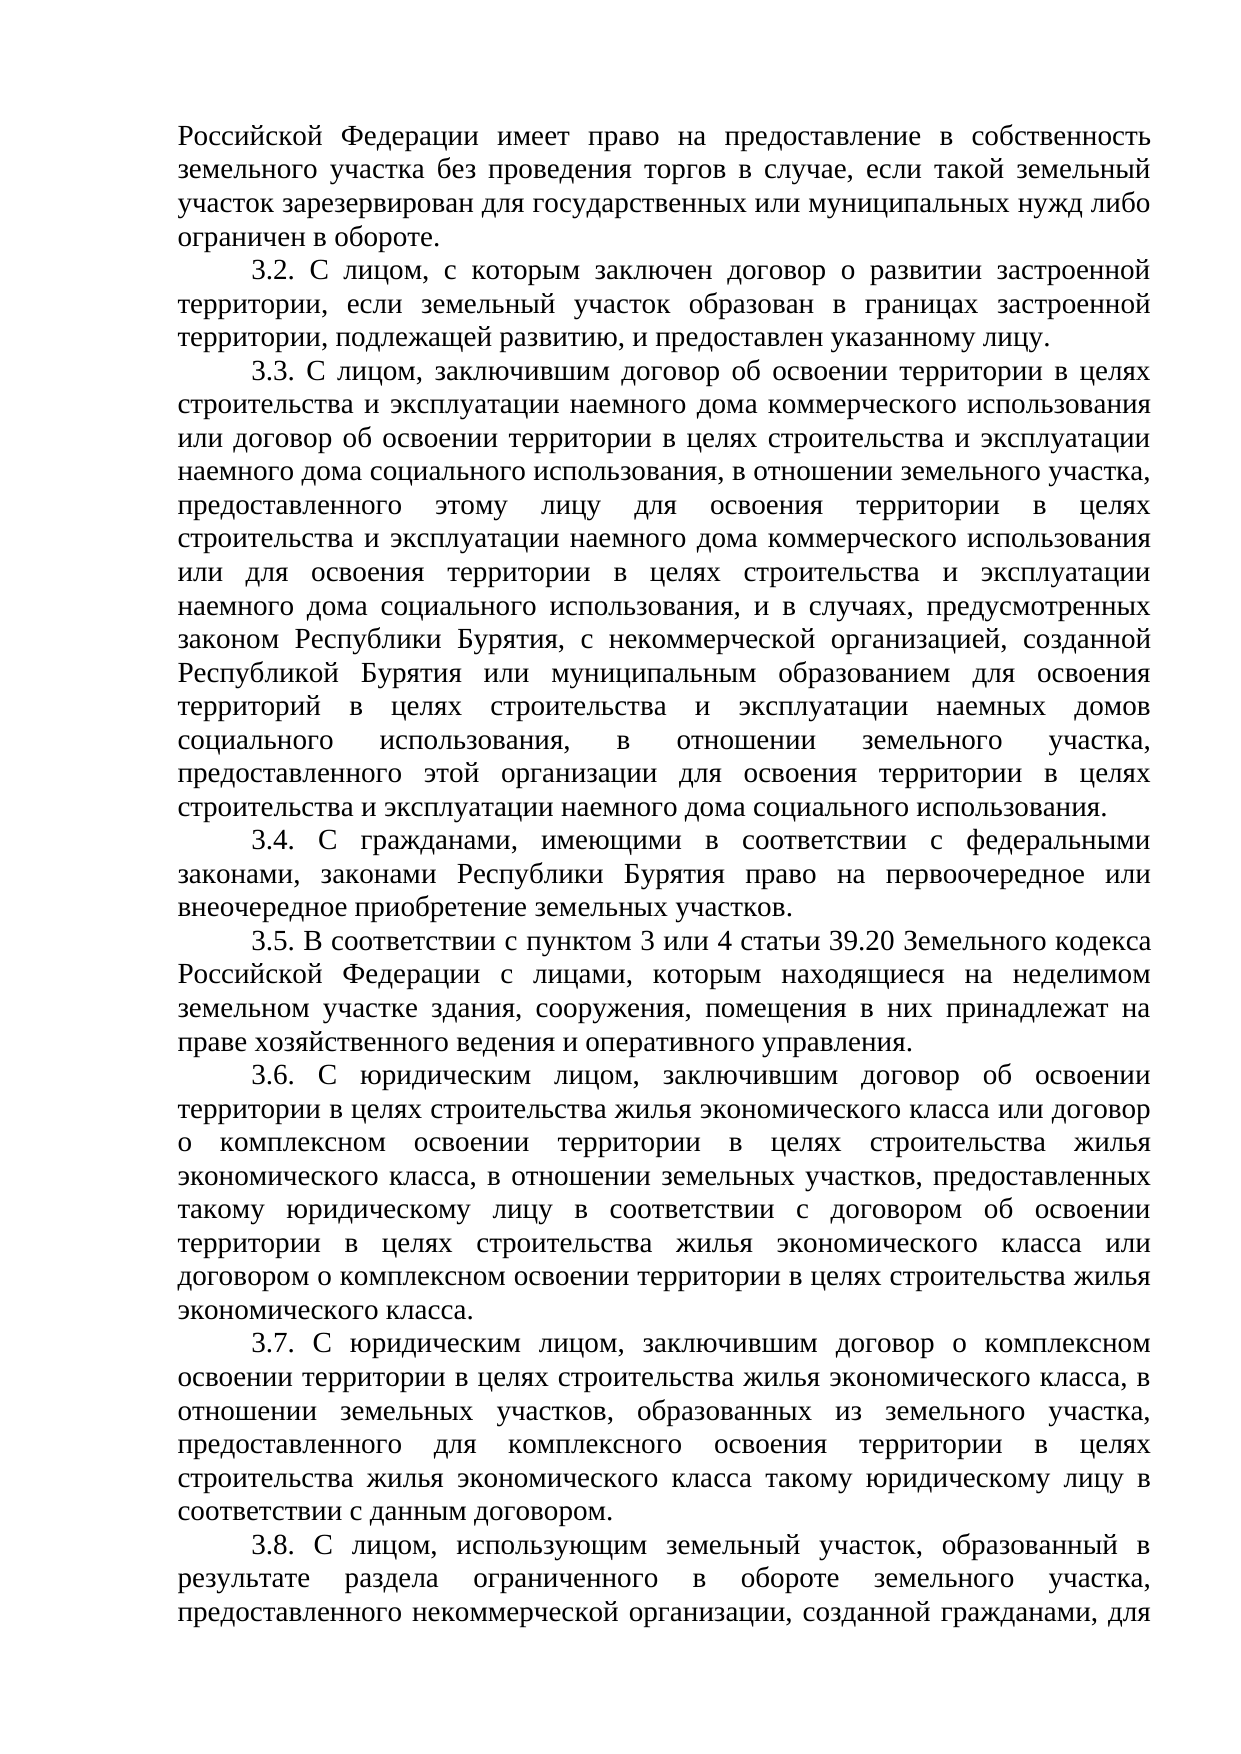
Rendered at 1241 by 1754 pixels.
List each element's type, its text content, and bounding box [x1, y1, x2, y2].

text 3.5. В соответствии с пунктом 3 или 4 статьи 39.20 Земельного кодекса Российской Федерации с лицами, которым находящиеся на неделимом земельном участке здания, сооружения, помещения в них принадлежат на праве хозяйственного ведения и оперативного управления. [177, 923, 1152, 1057]
text 3.3. С лицом, заключившим договор об освоении территории в целях строительства и эксплуатации наемного дома коммерческого использования или договор об освоении территории в целях строительства и эксплуатации наемного дома социального использования, в отношении земельного участка, предоставленного этому лицу для освоения территории в целях строительства и эксплуатации наемного дома коммерческого использования или для освоения территории в целях строительства и эксплуатации наемного дома социального использования, и в случаях, предусмотренных законом Республики Бурятия, с некоммерческой организацией, созданной Республикой Бурятия или муниципальным образованием для освоения территорий в целях строительства и эксплуатации наемных домов социального использования, в отношении земельного участка, предоставленного этой организации для освоения территории в целях строительства и эксплуатации наемного дома социального использования. [177, 353, 1152, 822]
text 3.2. С лицом, с которым заключен договор о развитии застроенной территории, если земельный участок образован в границах застроенной территории, подлежащей развитию, и предоставлен указанному лицу. [177, 252, 1152, 353]
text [177, 118, 1152, 252]
text 3.4. С гражданами, имеющими в соответствии с федеральными законами, законами Республики Бурятия право на первоочередное или внеочередное приобретение земельных участков. [177, 822, 1152, 923]
text 3.6. С юридическим лицом, заключившим договор об освоении территории в целях строительства жилья экономического класса или договор о комплексном освоении территории в целях строительства жилья экономического класса, в отношении земельных участков, предоставленных такому юридическому лицу в соответствии с договором об освоении территории в целях строительства жилья экономического класса или договором о комплексном освоении территории в целях строительства жилья экономического класса. [177, 1057, 1152, 1326]
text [177, 1527, 1152, 1627]
text 3.7. С юридическим лицом, заключившим договор о комплексном освоении территории в целях строительства жилья экономического класса, в отношении земельных участков, образованных из земельного участка, предоставленного для комплексного освоения территории в целях строительства жилья экономического класса такому юридическому лицу в соответствии с данным договором. [177, 1326, 1152, 1527]
